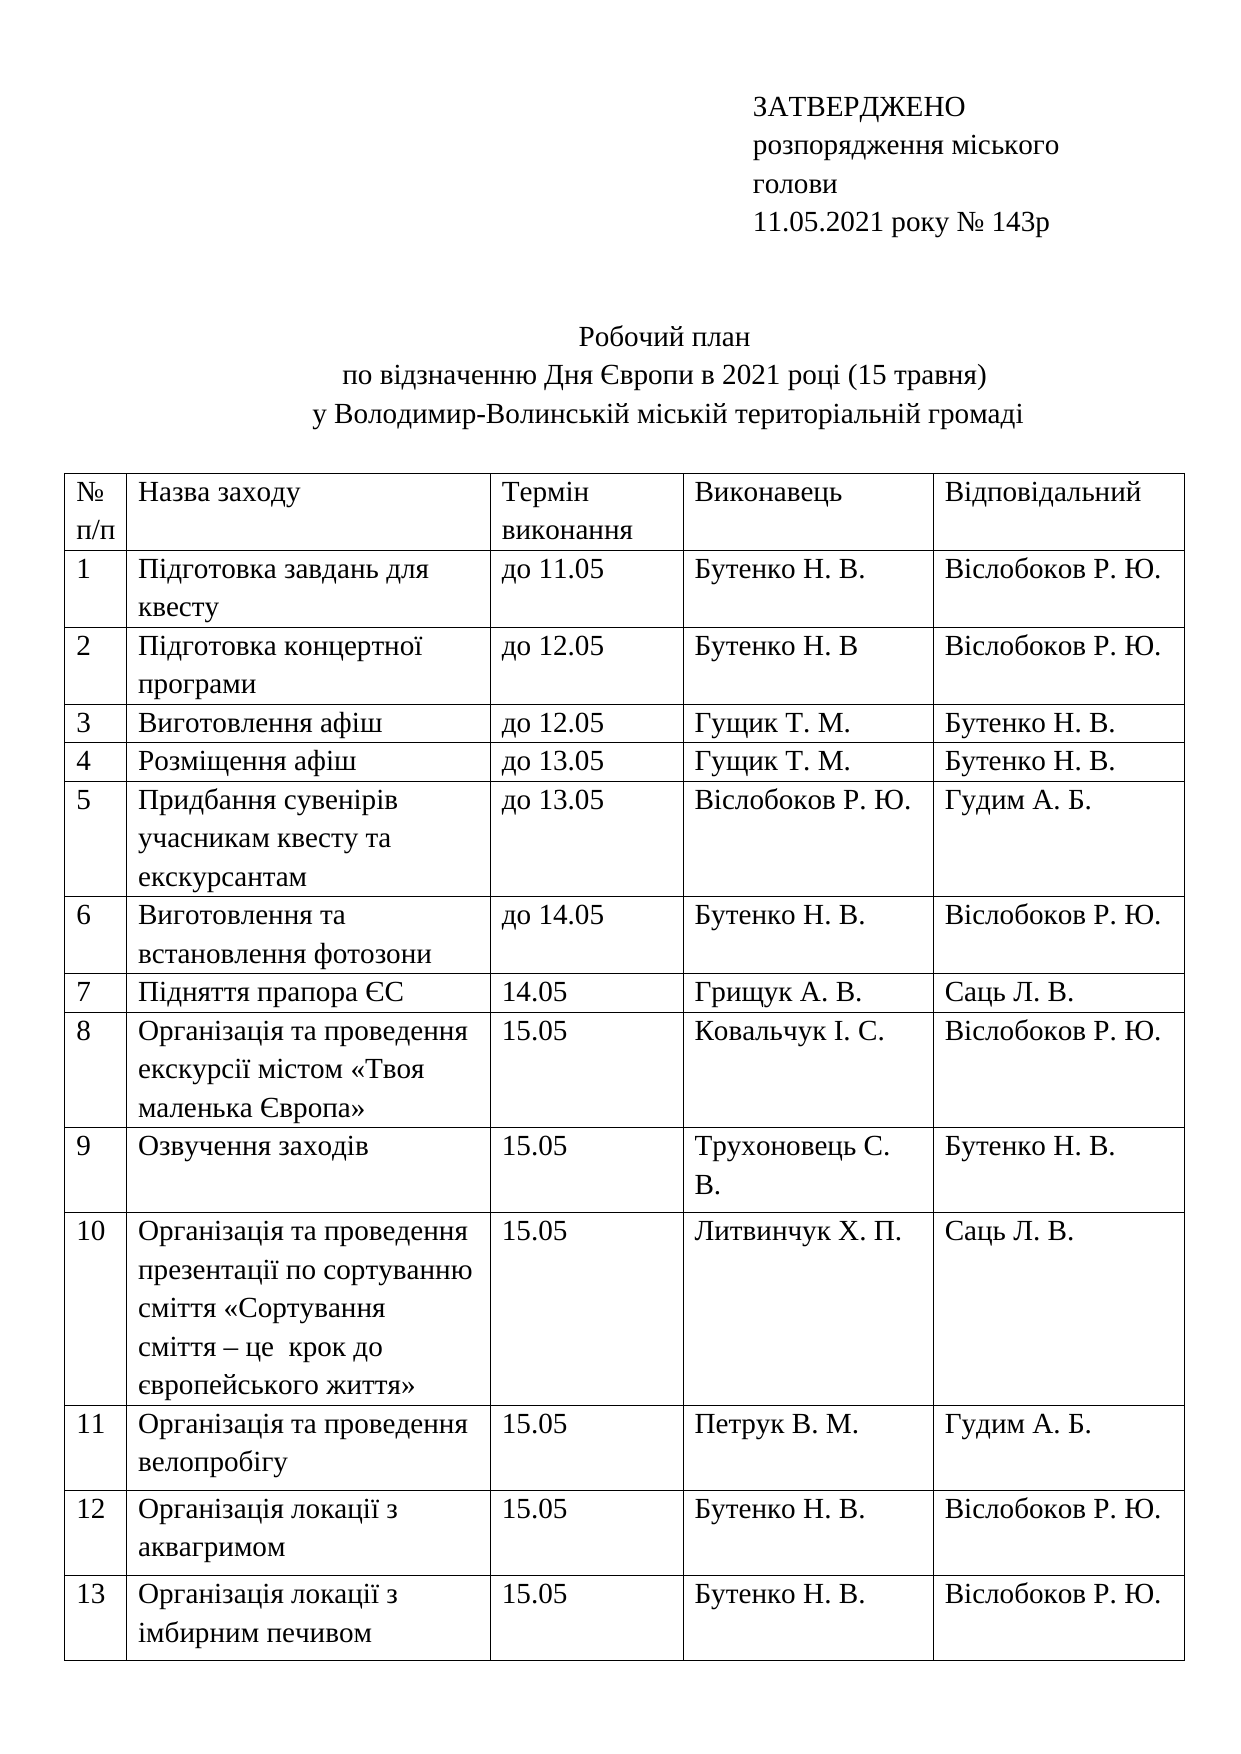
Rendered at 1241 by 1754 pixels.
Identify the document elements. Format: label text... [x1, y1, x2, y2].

table_cell 14.05 [491, 974, 683, 1012]
table_cell 8 [65, 1013, 126, 1127]
table_cell 9 [65, 1128, 126, 1212]
table_cell Організація та проведення презентації по сортуванню сміття «Сортування сміття – це крок до європейського життя» [127, 1213, 490, 1405]
table_cell Підготовка завдань для квесту [127, 551, 490, 627]
table_cell Саць Л. В. [934, 974, 1184, 1012]
table_cell Віслобоков Р. Ю. [934, 1576, 1184, 1660]
table_cell 2 [65, 628, 126, 704]
table_cell 4 [65, 743, 126, 781]
table_cell до 13.05 [491, 782, 683, 896]
table_cell Саць Л. В. [934, 1213, 1184, 1405]
text Робочий план [177, 319, 1152, 352]
table_cell 12 [65, 1491, 126, 1575]
table_cell до 13.05 [491, 743, 683, 781]
table_header Відповідальний [934, 474, 1184, 550]
text у Володимир-Волинській міській територіальній громаді [177, 396, 1152, 429]
table_cell до 12.05 [491, 705, 683, 742]
table_cell Петрук В. М. [684, 1406, 933, 1490]
table_cell Бутенко Н. В. [684, 897, 933, 973]
table_cell Віслобоков Р. Ю. [934, 897, 1184, 973]
table_cell Бутенко Н. В. [934, 743, 1184, 781]
table_cell 15.05 [491, 1491, 683, 1575]
table_cell 15.05 [491, 1128, 683, 1212]
table_cell Ковальчук І. С. [684, 1013, 933, 1127]
table_cell Гудим А. Б. [934, 1406, 1184, 1490]
table_cell Підготовка концертної програми [127, 628, 490, 704]
table_header Виконавець [684, 474, 933, 550]
table_cell Віслобоков Р. Ю. [934, 551, 1184, 627]
table_cell Організація та проведення велопробігу [127, 1406, 490, 1490]
table_cell Віслобоков Р. Ю. [934, 628, 1184, 704]
table_cell Придбання сувенірів учасникам квесту та екскурсантам [127, 782, 490, 896]
table_cell 11 [65, 1406, 126, 1490]
table_cell Гудим А. Б. [934, 782, 1184, 896]
table_cell Грищук А. В. [684, 974, 933, 1012]
table_cell Виготовлення та встановлення фотозони [127, 897, 490, 973]
table_cell Розміщення афіш [127, 743, 490, 781]
table_cell 15.05 [491, 1576, 683, 1660]
table_cell 6 [65, 897, 126, 973]
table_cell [127, 1576, 490, 1660]
table_header № п/п [65, 474, 126, 550]
table_header Термін виконання [491, 474, 683, 550]
table_cell Гущик Т. М. [684, 705, 933, 742]
table_cell Бутенко Н. В. [684, 1576, 933, 1660]
text по відзначенню Дня Європи в 2021 році (15 травня) [177, 357, 1152, 391]
table_cell Бутенко Н. В. [684, 1491, 933, 1575]
table_cell Трухоновець С. В. [684, 1128, 933, 1212]
table_cell 15.05 [491, 1013, 683, 1127]
table_cell Підняття прапора ЄС [127, 974, 490, 1012]
table_cell 13 [65, 1576, 126, 1660]
table_header ЗАТВЕРДЖЕНО розпорядження міського голови 11.05.2021 року № 143р [741, 89, 1163, 242]
table_cell Бутенко Н. В. [934, 1128, 1184, 1212]
table_cell Литвинчук Х. П. [684, 1213, 933, 1405]
table_cell 10 [65, 1213, 126, 1405]
table_cell Організація та проведення екскурсії містом «Твоя маленька Європа» [127, 1013, 490, 1127]
table_cell Бутенко Н. В. [684, 551, 933, 627]
table_header Назва заходу [127, 474, 490, 550]
table_cell до 14.05 [491, 897, 683, 973]
table_cell Виготовлення афіш [127, 705, 490, 742]
table_cell Бутенко Н. В [684, 628, 933, 704]
table_cell 1 [65, 551, 126, 627]
table_cell Озвучення заходів [127, 1128, 490, 1212]
table_cell 15.05 [491, 1213, 683, 1405]
table_cell Гущик Т. М. [684, 743, 933, 781]
table_cell до 12.05 [491, 628, 683, 704]
table_cell 15.05 [491, 1406, 683, 1490]
table_cell 3 [65, 705, 126, 742]
table_cell Віслобоков Р. Ю. [684, 782, 933, 896]
table_cell Віслобоков Р. Ю. [934, 1491, 1184, 1575]
table_cell Організація локації з аквагримом [127, 1491, 490, 1575]
table_cell до 11.05 [491, 551, 683, 627]
table_cell 7 [65, 974, 126, 1012]
table_cell Бутенко Н. В. [934, 705, 1184, 742]
table_cell 5 [65, 782, 126, 896]
table_cell Віслобоков Р. Ю. [934, 1013, 1184, 1127]
